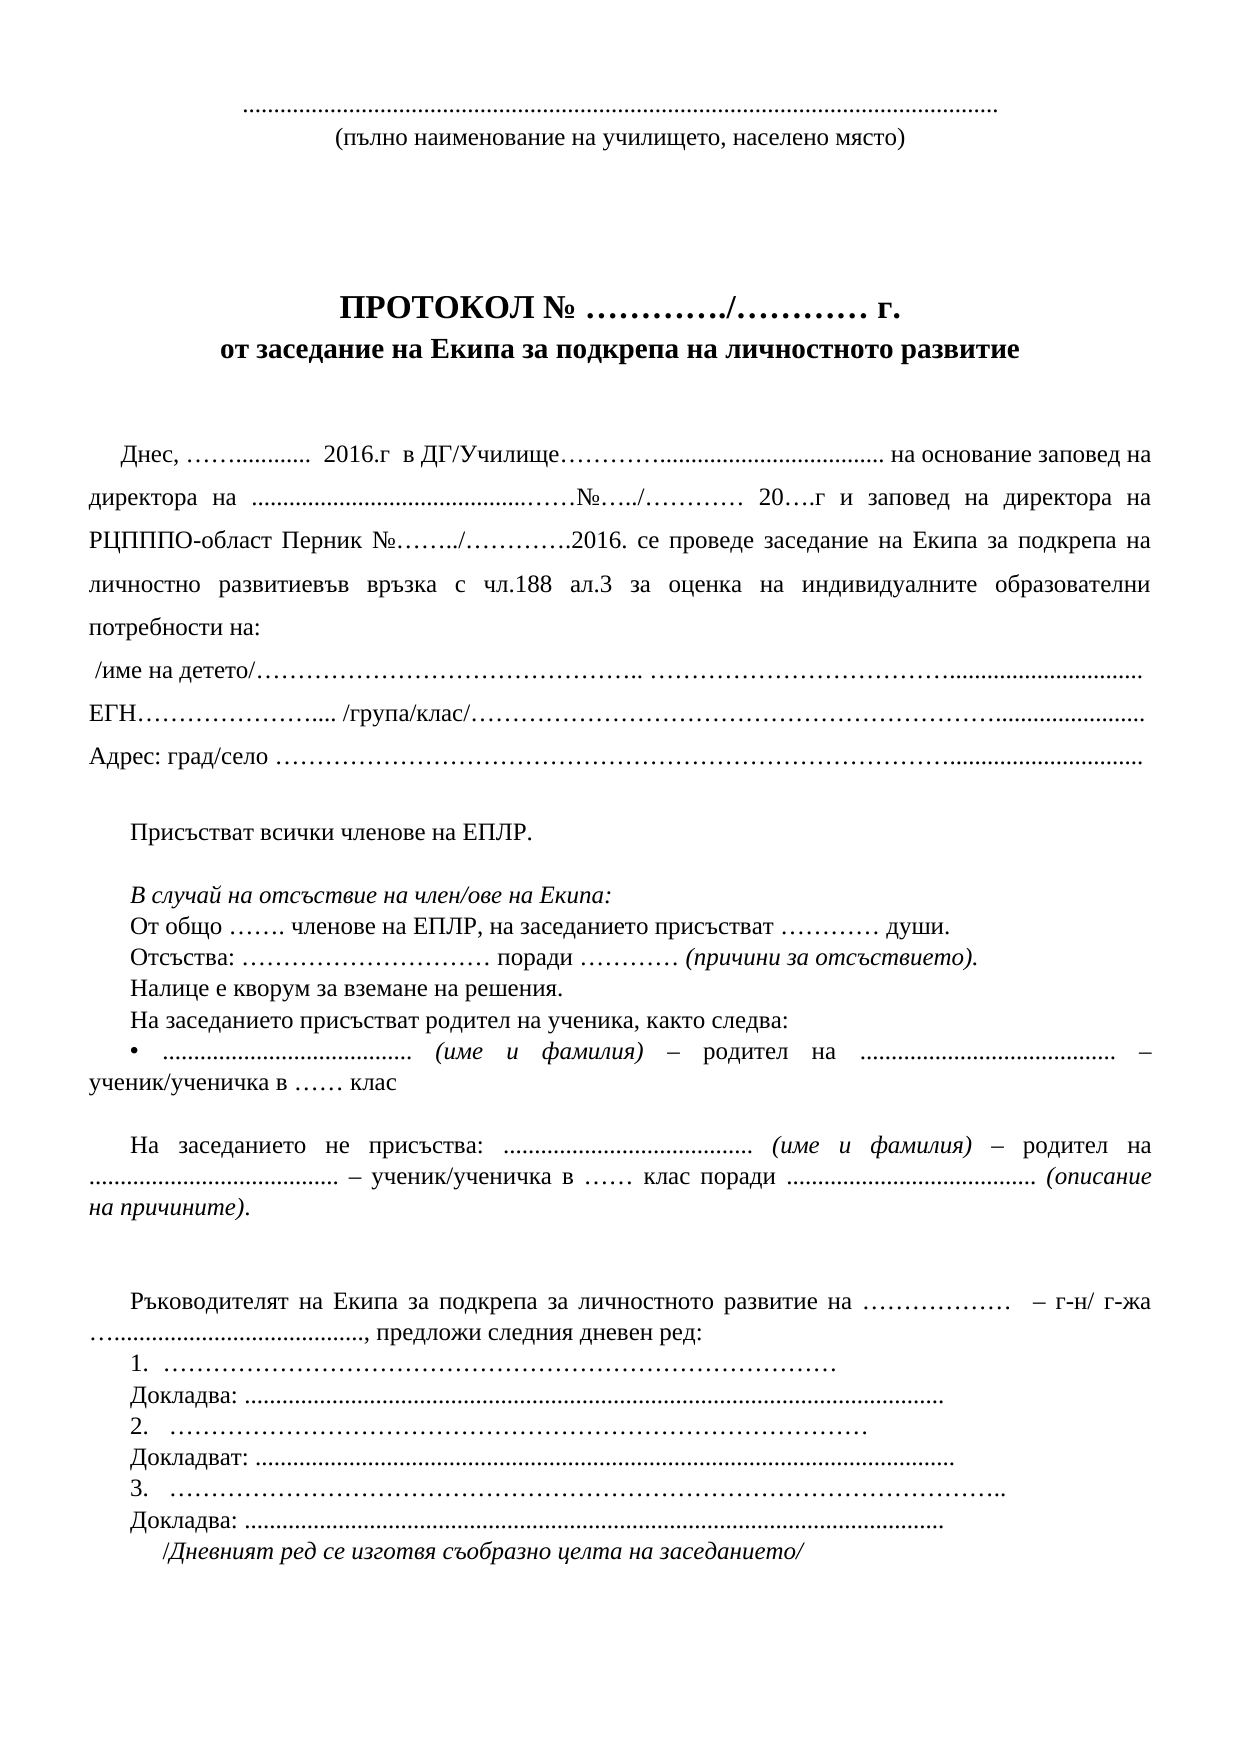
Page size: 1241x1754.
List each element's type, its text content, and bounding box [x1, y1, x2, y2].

text ........................................ (име и фамилия) – родител на ......................................... – ученик/ученичка в …… клас [89, 1034, 1152, 1097]
text Докладват: ................................................................................................................ [89, 1441, 1152, 1472]
text Отсъства: ………………………… поради ………… (причини за отсъствието). [89, 941, 1152, 972]
text ......................................................................................................................... [89, 89, 1152, 117]
text 1. ……………………………………………………………………… [89, 1347, 1152, 1378]
text Ръководителят на Екипа за подкрепа за личностното развитие на ……………… – г-н/ г-жа …........................................, предложи следния дневен ред: [89, 1284, 1152, 1347]
text От общо ……. членове на ЕПЛР, на заседанието присъстват ………… души. [89, 909, 1152, 941]
text ЕГН………………….... /група/клас/………………………………………………………........................ [89, 698, 1152, 727]
text от заседание на Екипа за подкрепа на личностното развитие [89, 331, 1152, 364]
text 2. ………………………………………………………………………… [89, 1409, 1152, 1441]
text В случай на отсъствие на член/ове на Екипа: [89, 878, 1152, 909]
text На заседанието присъстват родител на ученика, както следва: [89, 1003, 1152, 1034]
text Присъстват всички членове на ЕПЛР. [89, 816, 1152, 847]
text (пълно наименование на училището, населено място) [89, 122, 1152, 150]
text На заседанието не присъства: ........................................ (име и фамилия) – родител на ........................................ – ученик/ученичка в …… клас поради ........................................ (описание на причините). [89, 1128, 1152, 1222]
text Днес, ……............ 2016.г в ДГ/Училище………….................................... на основание заповед на директора на ............................................……№…../………… 20….г и заповед на директора на РЦПППО-област Перник №……../………….2016. се проведе заседание на Екипа за подкрепа на личностно развитиевъв връзка с чл.188 ал.3 за оценка на индивидуалните образователни потребности на: [89, 439, 1152, 641]
text Адрес: град/село ………………………………………………………………………............................... [89, 741, 1152, 770]
text 3. ……………………………………………………………………………………….. [89, 1472, 1152, 1503]
text /Дневният ред се изготвя съобразно целта на заседанието/ [89, 1534, 1152, 1566]
text ПРОТОКОЛ № …………./………… г. [89, 287, 1152, 325]
text Налице е кворум за вземане на решения. [89, 972, 1152, 1003]
text Докладва: ................................................................................................................ [89, 1378, 1152, 1409]
text Докладва: ................................................................................................................ [89, 1503, 1152, 1534]
text /име на детето/……………………………………….. ………………………………............................... [89, 655, 1152, 684]
